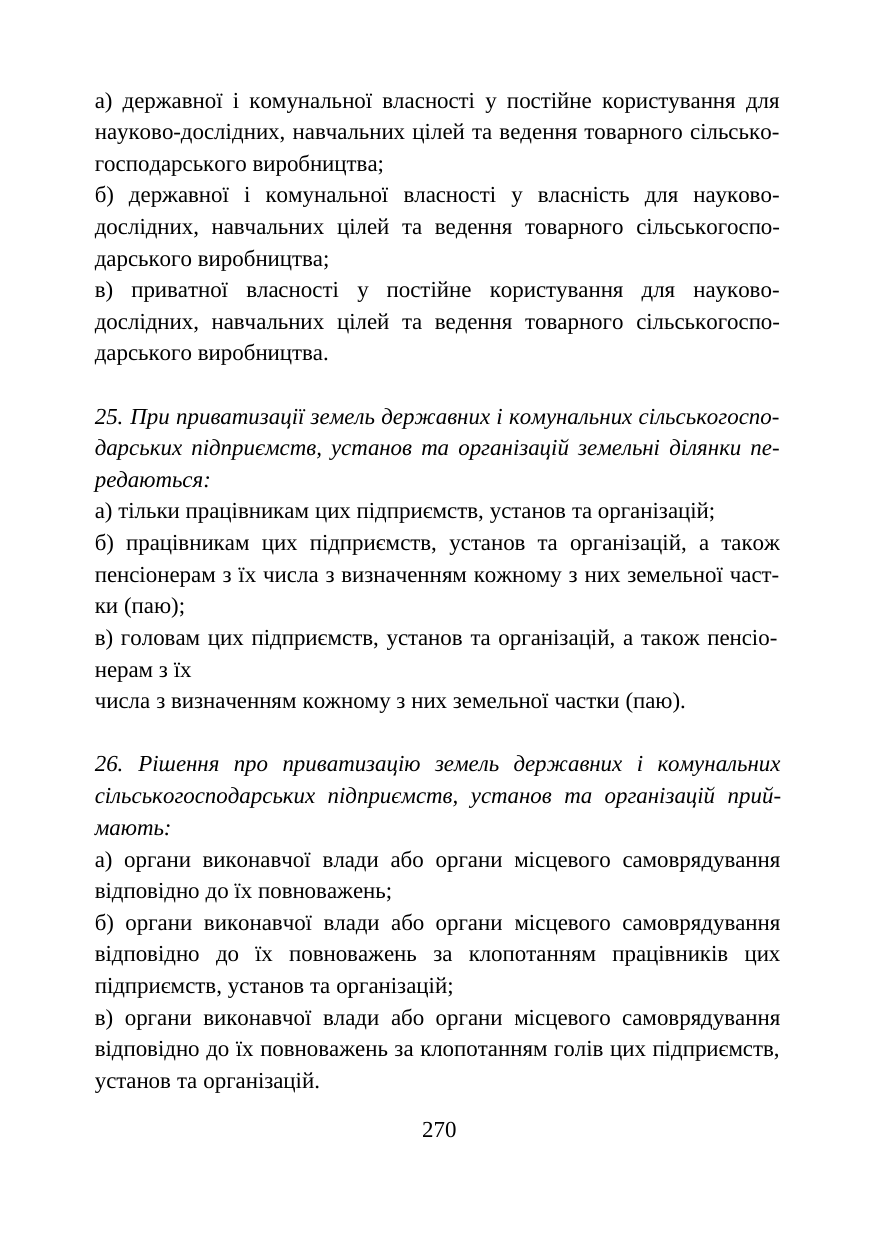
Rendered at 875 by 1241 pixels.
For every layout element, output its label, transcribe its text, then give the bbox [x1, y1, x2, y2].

text б) органи виконавчої влади або органи місцевого самоврядування відповідно до їх повноважень за клопотанням працівників цих підприємств, установ та організацій; [94, 909, 781, 998]
text б) працівникам цих підприємств, установ та організацій, а також пенсіонерам з їх числа з визначенням кожному з них земельної част- ки (паю); [94, 529, 780, 619]
list При приватизації земель державних і комунальних сільськогоспо- дарських підприємств, установ та організацій земельні ділянки пе- редаються: [94, 403, 780, 492]
list Рішення про приватизацію земель державних і комунальних сільськогосподарських підприємств, установ та організацій прий- мають: [94, 750, 781, 840]
text а) органи виконавчої влади або органи місцевого самоврядування відповідно до їх повноважень; [94, 846, 781, 904]
text б) державної і комунальної власності у власність для науково- дослідних, навчальних цілей та ведення товарного сільськогоспо- дарського виробництва; [94, 182, 780, 271]
text а) державної і комунальної власності у постійне користування для науково-дослідних, навчальних цілей та ведення товарного сільсько- господарського виробництва; [94, 87, 780, 176]
text в) головам цих підприємств, установ та організацій, а також пенсіо- нерам з їх [94, 624, 779, 682]
text числа з визначенням кожному з них земельної частки (паю). [94, 688, 809, 714]
text в) приватної власності у постійне користування для науково- дослідних, навчальних цілей та ведення товарного сільськогоспо- дарського виробництва. [94, 276, 780, 366]
text а) тільки працівникам цих підприємств, установ та організацій; [94, 497, 809, 523]
text в) органи виконавчої влади або органи місцевого самоврядування відповідно до їх повноважень за клопотанням голів цих підприємств, установ та організацій. [94, 1003, 781, 1094]
